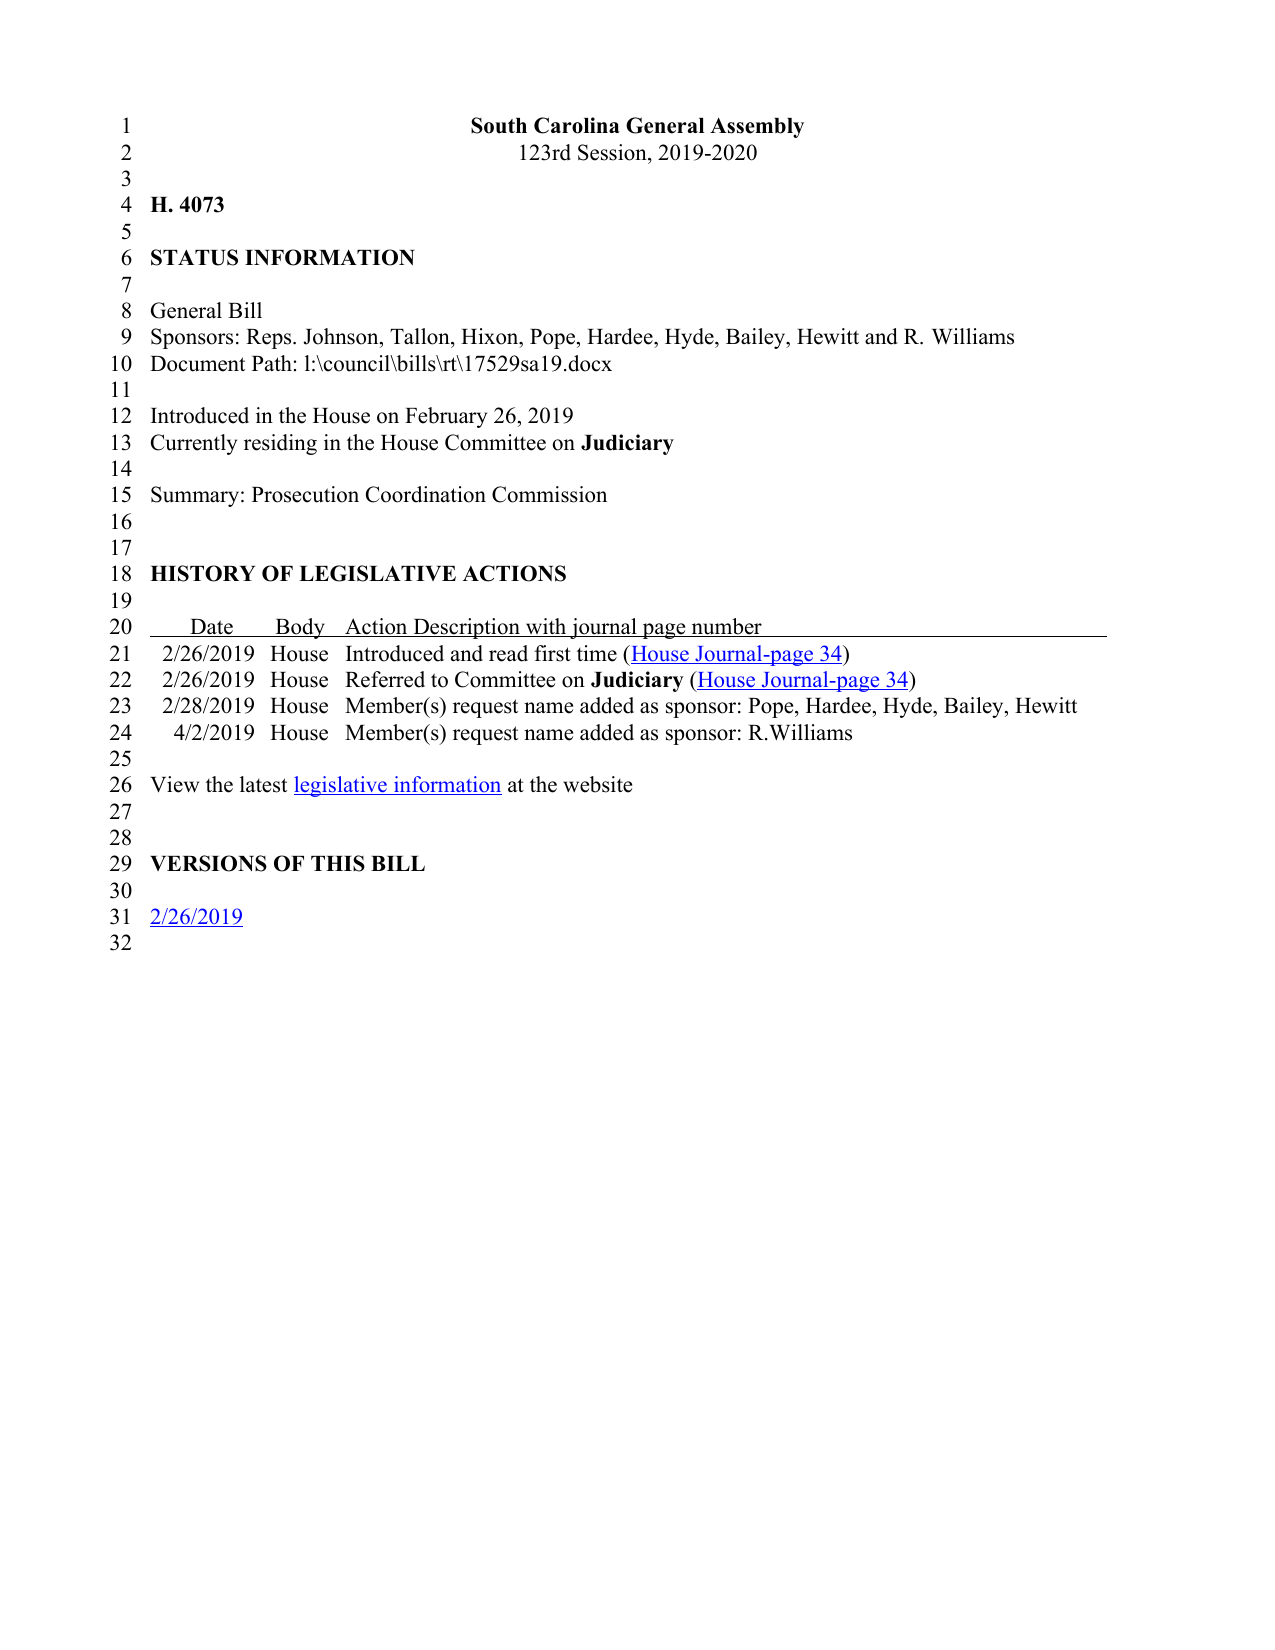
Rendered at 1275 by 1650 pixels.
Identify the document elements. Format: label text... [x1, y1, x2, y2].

text General Bill [150, 297, 1125, 323]
text Sponsors: Reps. Johnson, Tallon, Hixon, Pope, Hardee, Hyde, Bailey, Hewitt and R. Williams [150, 323, 1125, 350]
text 2/26/2019 House Introduced and read first time (House Journal-page 34) [150, 639, 1125, 666]
text HISTORY OF LEGISLATIVE ACTIONS [150, 561, 1125, 587]
text H. 4073 [150, 192, 1125, 218]
text Document Path: l:\council\bills\rt\17529sa19.docx [150, 350, 1125, 376]
text 2/26/2019 House Referred to Committee on Judiciary (House Journal-page 34) [150, 666, 1125, 692]
text Currently residing in the House Committee on Judiciary [150, 429, 1125, 455]
text 2/28/2019 House Member(s) request name added as sponsor: Pope, Hardee, Hyde, Bailey, Hewitt [150, 692, 1125, 719]
text View the latest legislative information at the website [150, 771, 1125, 798]
text Introduced in the House on February 26, 2019 [150, 402, 1125, 429]
text STATUS INFORMATION [150, 244, 1125, 271]
text South Carolina General Assembly [150, 112, 1125, 139]
text VERSIONS OF THIS BILL [150, 850, 1125, 877]
text Summary: Prosecution Coordination Commission [150, 481, 1125, 508]
text Date Body Action Description with journal page number [150, 613, 1125, 639]
text 4/2/2019 House Member(s) request name added as sponsor: R.Williams [150, 719, 1125, 745]
text 2/26/2019 [150, 903, 1125, 929]
text 123rd Session, 2019-2020 [150, 139, 1125, 165]
